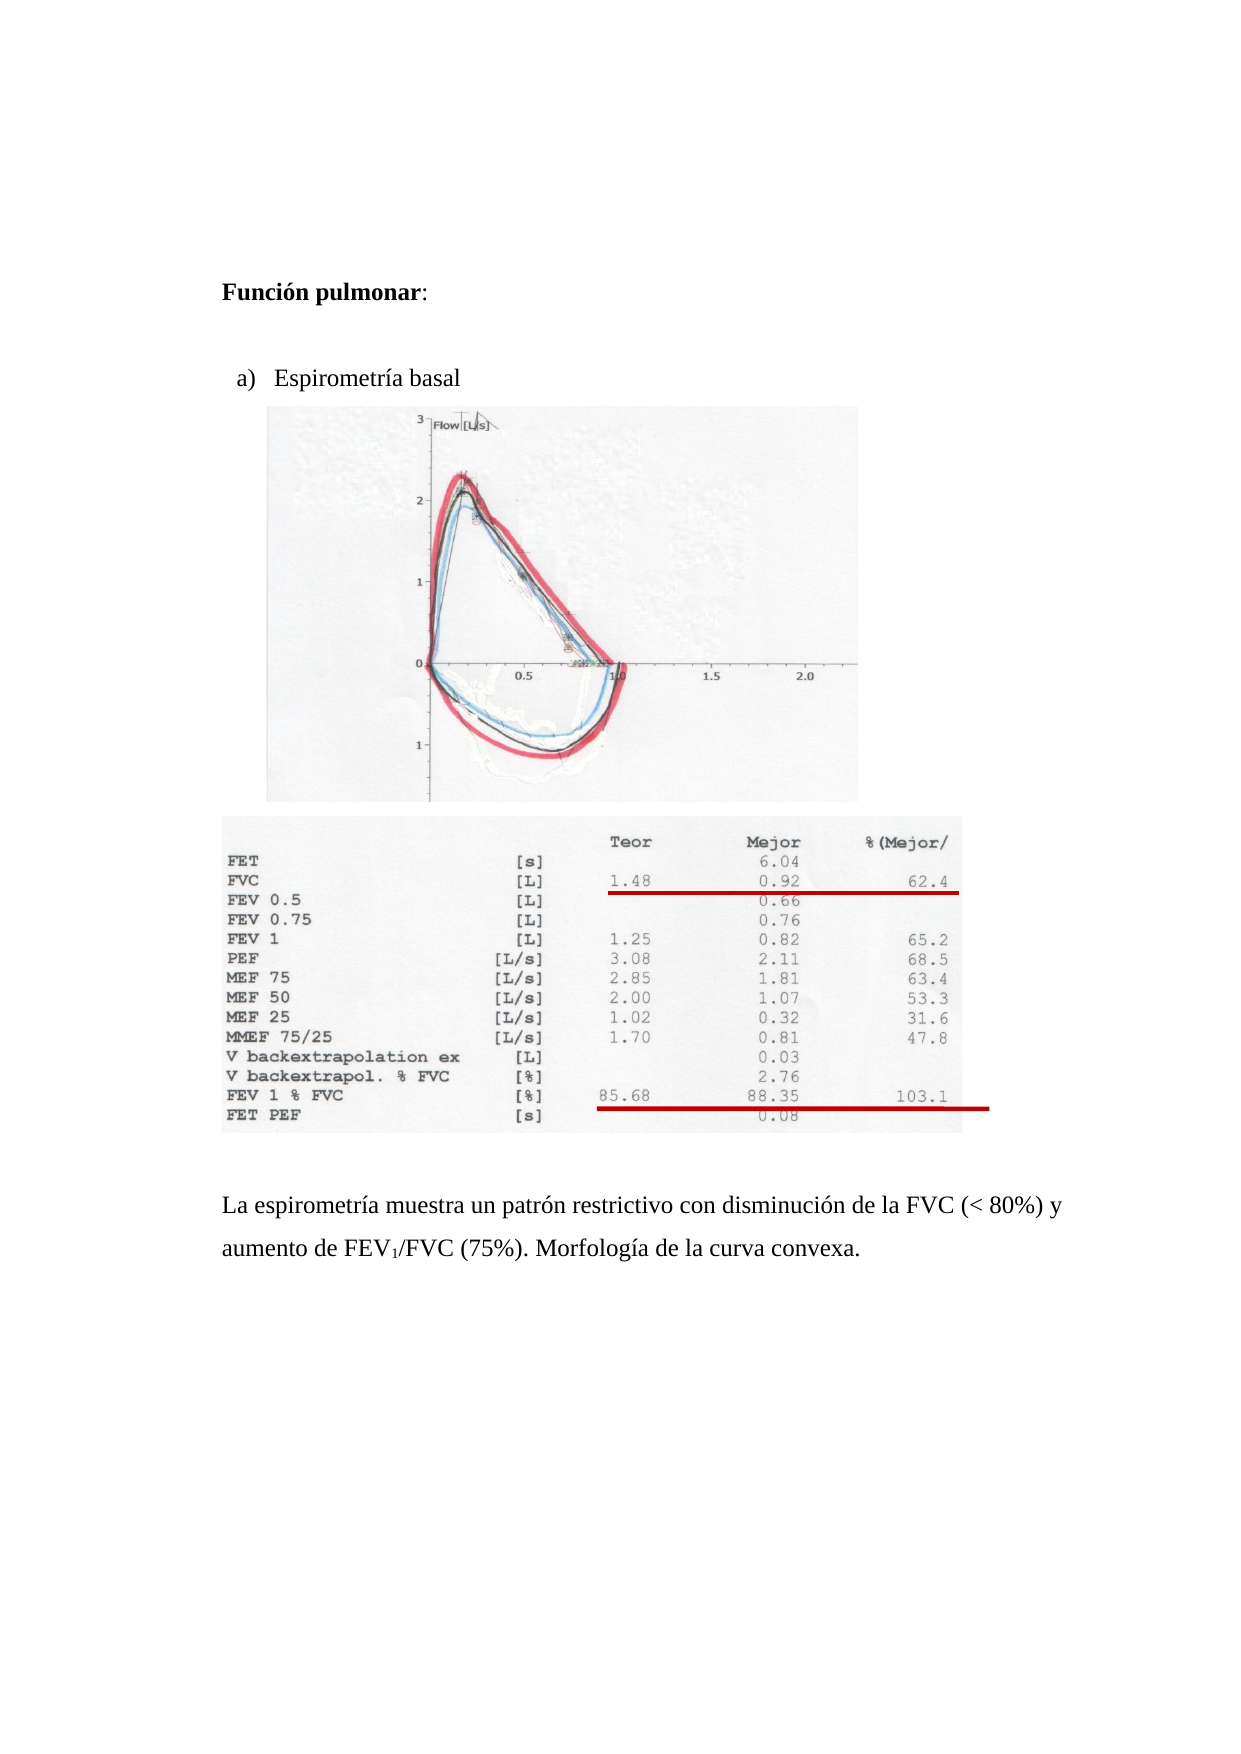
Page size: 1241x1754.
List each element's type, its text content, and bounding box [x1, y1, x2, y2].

list Espirometría basal [236, 363, 1063, 392]
picture [266, 406, 859, 802]
text La espirometría muestra un patrón restrictivo con disminución de la FVC (< 80%) y aumento de FEV1/FVC (75%). Morfología de la curva convexa. [222, 1190, 1063, 1262]
picture [221, 816, 963, 1133]
text Función pulmonar: [222, 277, 1063, 306]
